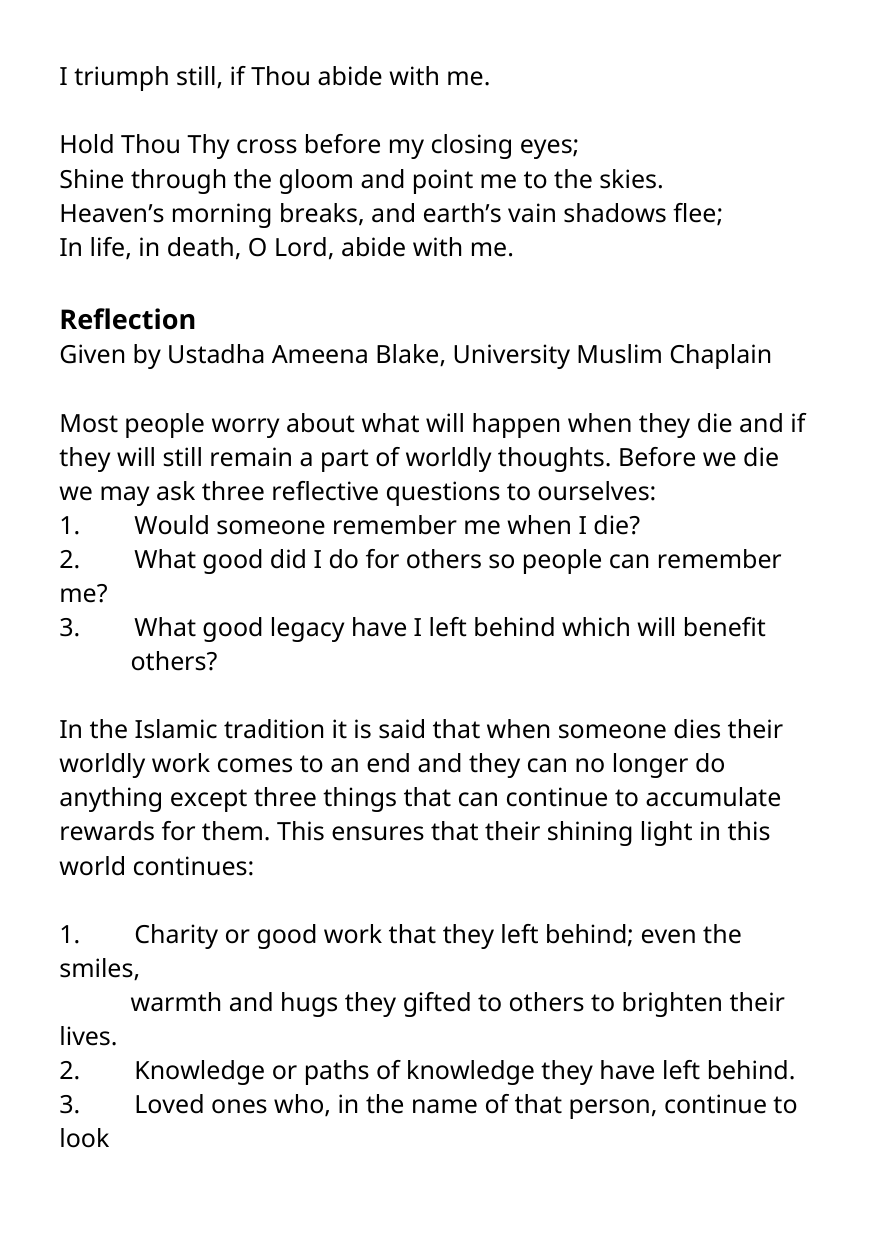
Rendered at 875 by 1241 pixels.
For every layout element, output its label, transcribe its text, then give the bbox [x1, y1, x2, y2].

text 2. Knowledge or paths of knowledge they have left behind. [59, 1052, 815, 1087]
text warmth and hugs they gifted to others to brighten their lives. [59, 984, 815, 1052]
text I triumph still, if Thou abide with me. [59, 59, 815, 93]
text 3. What good legacy have I left behind which will benefit [59, 610, 815, 644]
text 3. Loved ones who, in the name of that person, continue to look [59, 1087, 815, 1155]
text Given by Ustadha Ameena Blake, University Muslim Chaplain [59, 337, 815, 371]
text Heaven’s morning breaks, and earth’s vain shadows flee; [59, 195, 815, 229]
text In the Islamic tradition it is said that when someone dies their worldly work comes to an end and they can no longer do anything except three things that can continue to accumulate rewards for them. This ensures that their shining light in this world continues: [59, 712, 815, 882]
text Hold Thou Thy cross before my closing eyes; [59, 127, 815, 161]
text Reflection [59, 300, 815, 337]
text Shine through the gloom and point me to the skies. [59, 161, 815, 195]
text 1. Charity or good work that they left behind; even the smiles, [59, 916, 815, 984]
text Most people worry about what will happen when they die and if they will still remain a part of worldly thoughts. Before we die we may ask three reflective questions to ourselves: [59, 405, 815, 507]
text 2. What good did I do for others so people can remember me? [59, 542, 815, 610]
text In life, in death, O Lord, abide with me. [59, 229, 815, 263]
text others? [59, 644, 815, 678]
text 1. Would someone remember me when I die? [59, 507, 815, 542]
